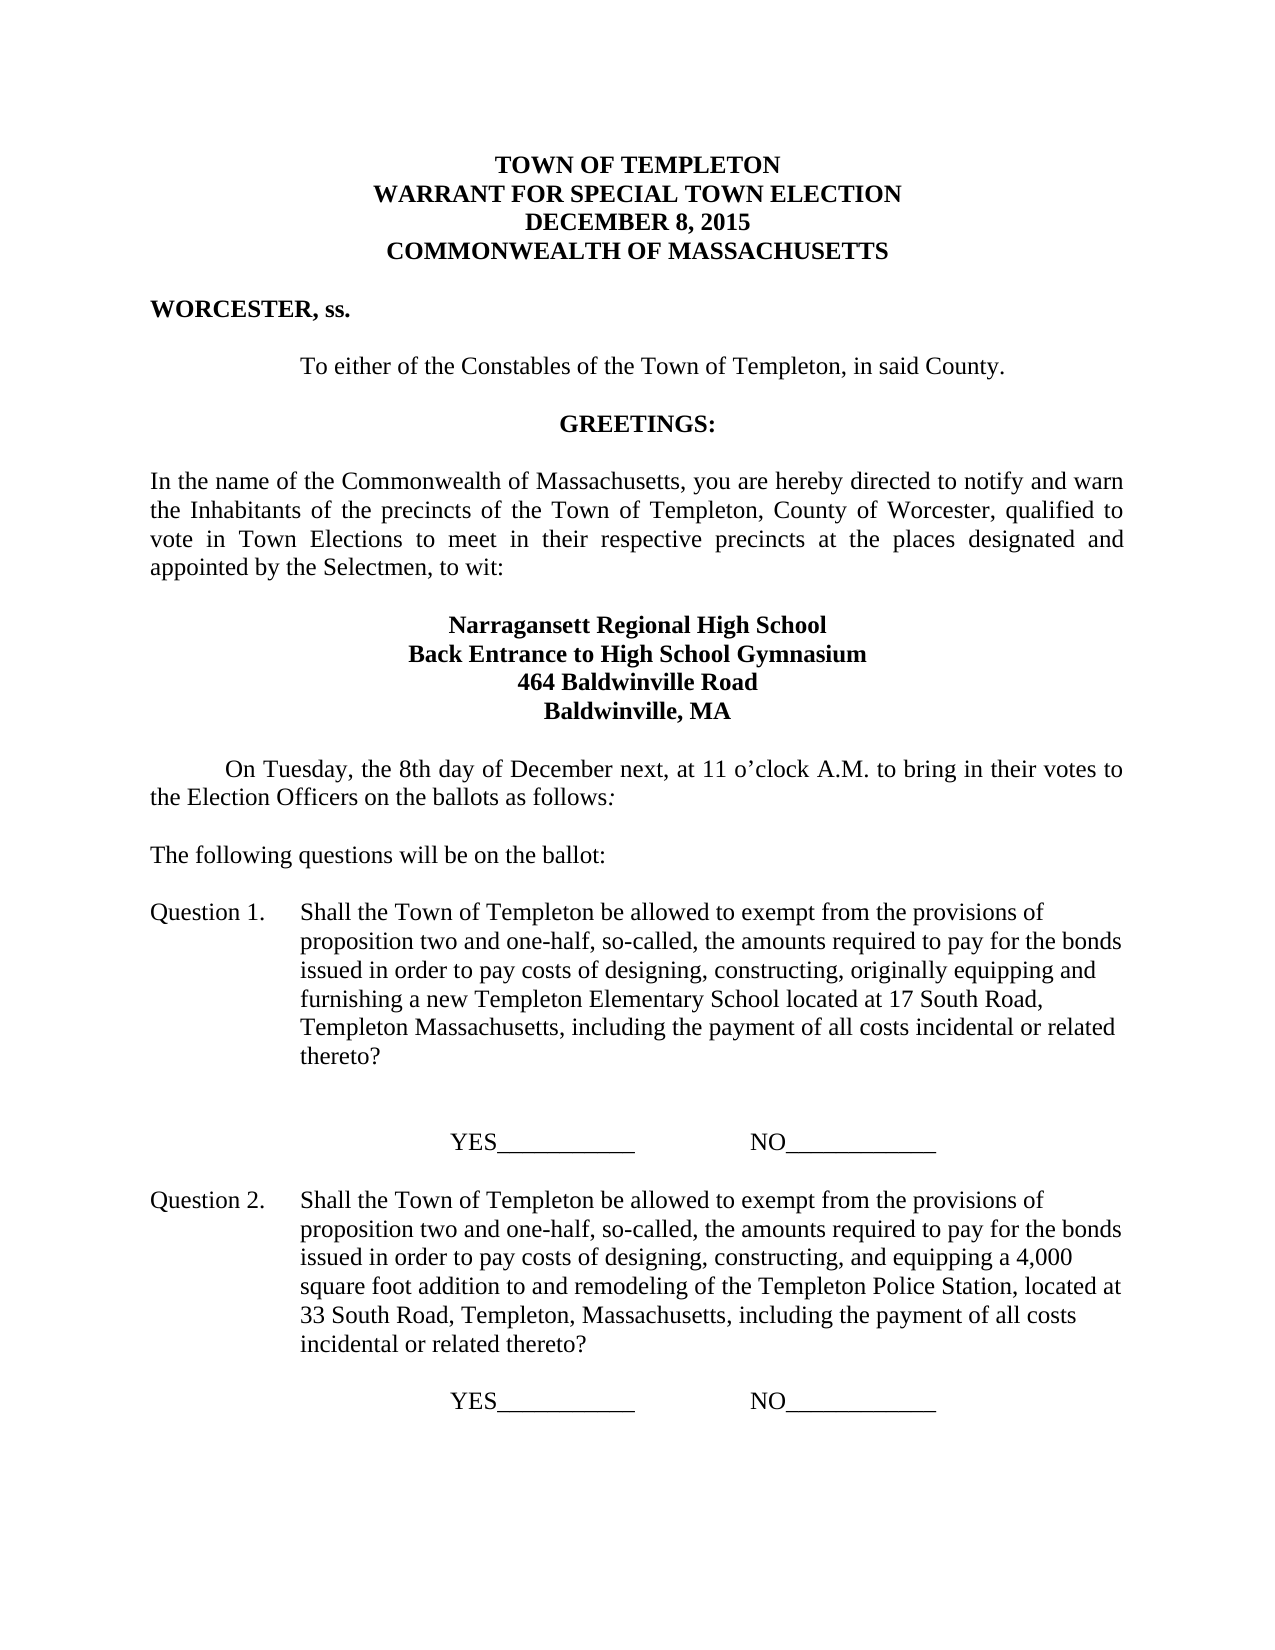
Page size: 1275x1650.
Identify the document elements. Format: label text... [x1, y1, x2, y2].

text On Tuesday, the 8th day of December next, at 11 o’clock A.M. to bring in their votes to the Election Officers on the ballots as follows: [150, 754, 1125, 811]
text YES___________ NO____________ [150, 1127, 1125, 1156]
text The following questions will be on the ballot: [150, 840, 1125, 869]
text Back Entrance to High School Gymnasium [150, 639, 1125, 667]
text Narragansett Regional High School [150, 610, 1125, 639]
text TOWN OF [150, 150, 1125, 179]
text DECEMBER 8, 2015 [150, 207, 1125, 236]
text YES___________ NO____________ [150, 1386, 1125, 1415]
text 464 Baldwinville Road [150, 667, 1125, 696]
text GREETINGS: [150, 409, 1125, 437]
text Question 2. Shall the Town of Templeton be allowed to exempt from the provisions of proposition two and one-half, so-called, the amounts required to pay for the bonds issued in order to pay costs of designing, constructing, and equipping a 4,000 square foot addition to and remodeling of the Templeton Police Station, located at 33 South Road, Templeton, Massachusetts, including the payment of all costs incidental or related thereto? [150, 1185, 1125, 1357]
text To either of the Constables of the Town of Templeton, in said County. [150, 351, 1125, 380]
text Baldwinville, MA [150, 696, 1125, 725]
text WORCESTER, ss. [150, 294, 1125, 322]
text Question 1. Shall the Town of Templeton be allowed to exempt from the provisions of proposition two and one-half, so-called, the amounts required to pay for the bonds issued in order to pay costs of designing, constructing, originally equipping and furnishing a new Templeton Elementary School located at 17 South Road, Templeton Massachusetts, including the payment of all costs incidental or related thereto? [150, 897, 1125, 1070]
text WARRANT FOR SPECIAL TOWN ELECTION [150, 179, 1125, 207]
text In the name of the Commonwealth of Massachusetts, you are hereby directed to notify and warn the Inhabitants of the precincts of the Town of Templeton, County of Worcester, qualified to vote in Town Elections to meet in their respective precincts at the places designated and appointed by the Selectmen, to wit: [150, 466, 1125, 581]
